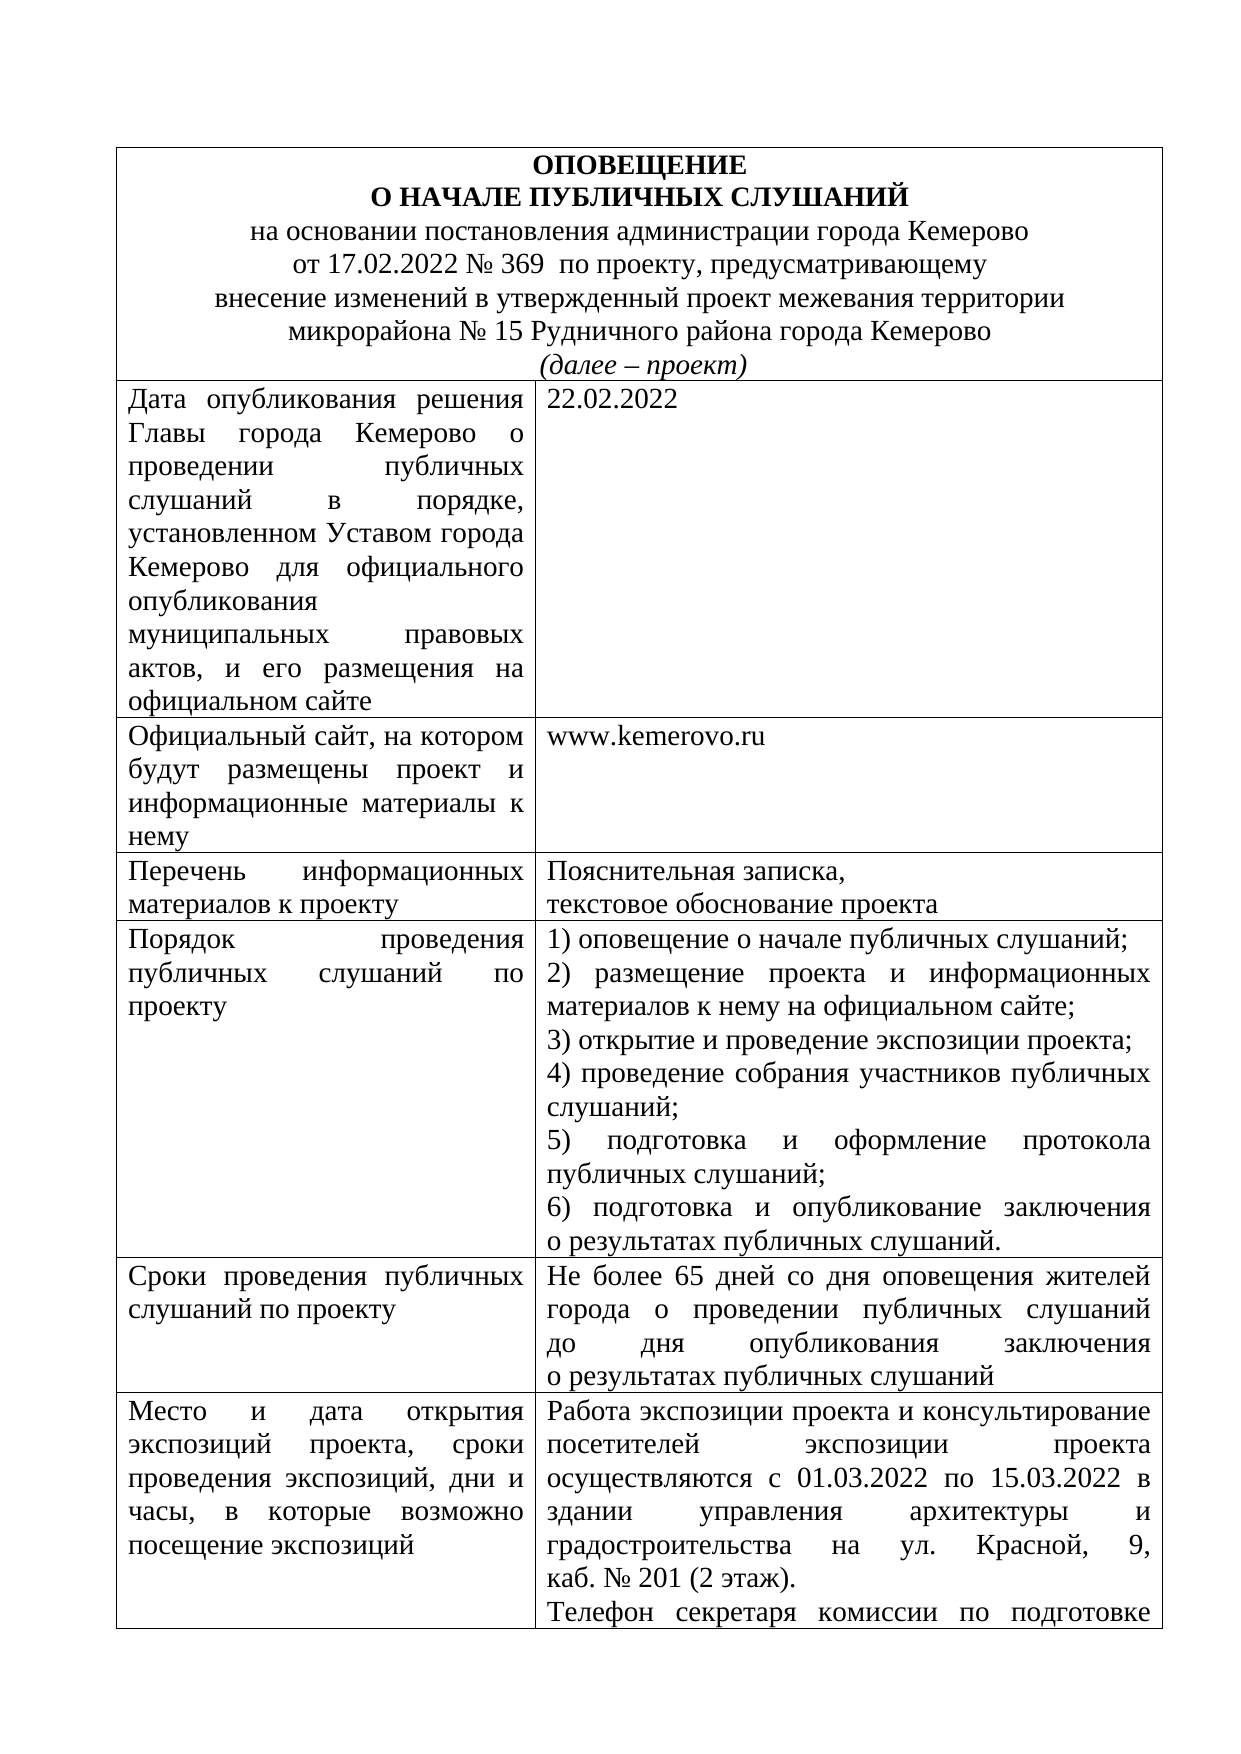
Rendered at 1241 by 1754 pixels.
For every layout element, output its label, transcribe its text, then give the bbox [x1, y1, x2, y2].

table_cell Сроки проведения публичных слушаний по проекту [117, 1258, 535, 1392]
table_cell Дата опубликования решения Главы города Кемерово о проведении публичных слушаний в порядке, установленном Уставом города Кемерово для официального опубликования муниципальных правовых актов, и его размещения на официальном сайте [117, 381, 535, 717]
table_header ОПОВЕЩЕНИЕ О НАЧАЛЕ ПУБЛИЧНЫХ СЛУШАНИЙ на основании постановления администрации города Кемерово от 17.02.2022 № 369 по проекту, предусматривающему внесение изменений в утвержденный проект межевания территории микрорайона № 15 Рудничного района города Кемерово (далее – проект) [117, 148, 1162, 380]
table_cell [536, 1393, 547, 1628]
table_cell Порядок проведения публичных слушаний по проекту [117, 921, 535, 1257]
table_cell 22.02.2022 [536, 381, 1162, 717]
table_cell Перечень информационных материалов к проекту [117, 853, 535, 920]
table_cell Пояснительная записка, текстовое обоснование проекта [536, 853, 1162, 920]
table_cell www.kemerovo.ru [536, 718, 1162, 852]
table_cell Не более 65 дней со дня оповещения жителей города о проведении публичных слушаний до дня опубликования заключения о результатах публичных слушаний [536, 1258, 1162, 1392]
table_cell 1) оповещение о начале публичных слушаний; 2) размещение проекта и информационных материалов к нему на официальном сайте; 3) открытие и проведение экспозиции проекта; 4) проведение собрания участников публичных слушаний; 5) подготовка и оформление протокола публичных слушаний; 6) подготовка и опубликование заключения о результатах публичных слушаний. [536, 921, 1162, 1257]
table_cell Официальный сайт, на котором будут размещены проект и информационные материалы к нему [117, 718, 535, 852]
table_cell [117, 1393, 535, 1628]
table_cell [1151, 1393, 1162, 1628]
